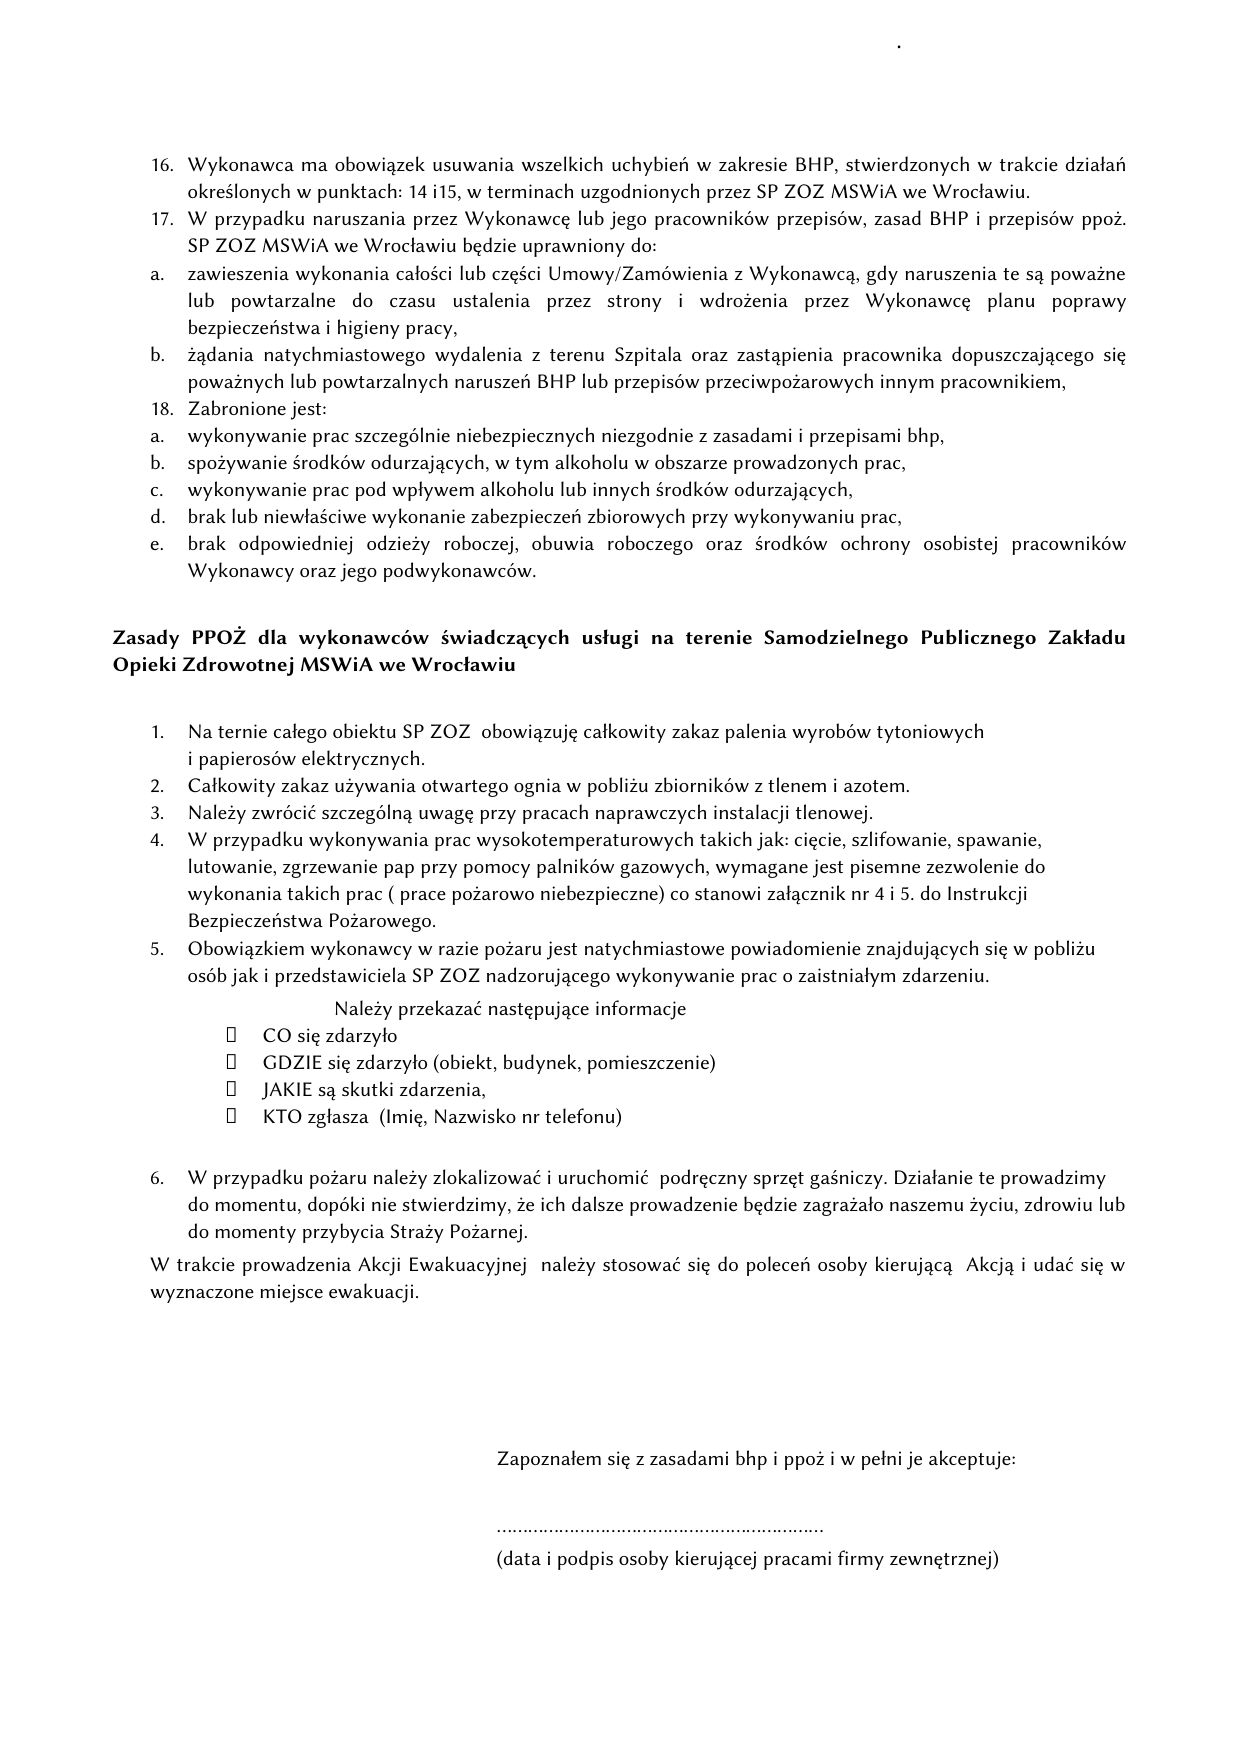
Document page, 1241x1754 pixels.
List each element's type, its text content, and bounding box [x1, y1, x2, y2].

text Zasady PPOŻ dla wykonawców świadczących usługi na terenie Samodzielnego Publicznego Zakładu Opieki Zdrowotnej MSWiA we Wrocławiu [112, 623, 1128, 677]
list wykonywanie prac szczególnie niebezpiecznych niezgodnie z zasadami i przepisami bhp, [150, 421, 1128, 448]
list Całkowity zakaz używania otwartego ognia w pobliżu zbiorników z tlenem i azotem. [150, 771, 1128, 798]
list Na ternie całego obiektu SP ZOZ obowiązuję całkowity zakaz palenia wyrobów tytoniowych i papierosów elektrycznych. [150, 717, 1128, 771]
text ……………………………………………………… [496, 1510, 1128, 1537]
text Zapoznałem się z zasadami bhp i ppoż i w pełni je akceptuje: [496, 1444, 1128, 1471]
text (data i podpis osoby kierującej pracami firmy zewnętrznej) [496, 1544, 1128, 1571]
list brak odpowiedniej odzieży roboczej, obuwia roboczego oraz środków ochrony osobistej pracowników Wykonawcy oraz jego podwykonawców. [150, 529, 1128, 583]
list Wykonawca ma obowiązek usuwania wszelkich uchybień w zakresie BHP, stwierdzonych w trakcie działań określonych w punktach: 14 i15, w terminach uzgodnionych przez SP ZOZ MSWiA we Wrocławiu. [150, 150, 1128, 204]
list zawieszenia wykonania całości lub części Umowy/Zamówienia z Wykonawcą, gdy naruszenia te są poważne lub powtarzalne do czasu ustalenia przez strony i wdrożenia przez Wykonawcę planu poprawy bezpieczeństwa i higieny pracy, [150, 258, 1128, 339]
list GDZIE się zdarzyło (obiekt, budynek, pomieszczenie) [225, 1048, 1128, 1075]
list Należy przekazać następujące informacje [260, 994, 1128, 1021]
list JAKIE są skutki zdarzenia, [225, 1075, 1128, 1102]
list żądania natychmiastowego wydalenia z terenu Szpitala oraz zastąpienia pracownika dopuszczającego się poważnych lub powtarzalnych naruszeń BHP lub przepisów przeciwpożarowych innym pracownikiem, [150, 339, 1128, 394]
list Zabronione jest: [150, 394, 1128, 421]
list spożywanie środków odurzających, w tym alkoholu w obszarze prowadzonych prac, [150, 448, 1128, 475]
list wykonywanie prac pod wpływem alkoholu lub innych środków odurzających, [150, 475, 1128, 502]
list W przypadku naruszania przez Wykonawcę lub jego pracowników przepisów, zasad BHP i przepisów ppoż. SP ZOZ MSWiA we Wrocławiu będzie uprawniony do: [150, 204, 1128, 258]
list W przypadku pożaru należy zlokalizować i uruchomić podręczny sprzęt gaśniczy. Działanie te prowadzimy do momentu, dopóki nie stwierdzimy, że ich dalsze prowadzenie będzie zagrażało naszemu życiu, zdrowiu lub do momenty przybycia Straży Pożarnej. [150, 1162, 1128, 1244]
list Obowiązkiem wykonawcy w razie pożaru jest natychmiastowe powiadomienie znajdujących się w pobliżu osób jak i przedstawiciela SP ZOZ nadzorującego wykonywanie prac o zaistniałym zdarzeniu. [150, 933, 1128, 987]
list W przypadku wykonywania prac wysokotemperaturowych takich jak: cięcie, szlifowanie, spawanie, lutowanie, zgrzewanie pap przy pomocy palników gazowych, wymagane jest pisemne zezwolenie do wykonania takich prac ( prace pożarowo niebezpieczne) co stanowi załącznik nr 4 i 5. do Instrukcji Bezpieczeństwa Pożarowego. [150, 825, 1128, 933]
list CO się zdarzyło [225, 1021, 1128, 1048]
list KTO zgłasza (Imię, Nazwisko nr telefonu) [225, 1102, 1128, 1129]
list brak lub niewłaściwe wykonanie zabezpieczeń zbiorowych przy wykonywaniu prac, [150, 502, 1128, 529]
list Należy zwrócić szczególną uwagę przy pracach naprawczych instalacji tlenowej. [150, 798, 1128, 825]
text W trakcie prowadzenia Akcji Ewakuacyjnej należy stosować się do poleceń osoby kierującą Akcją i udać się w wyznaczone miejsce ewakuacji. [150, 1250, 1128, 1304]
